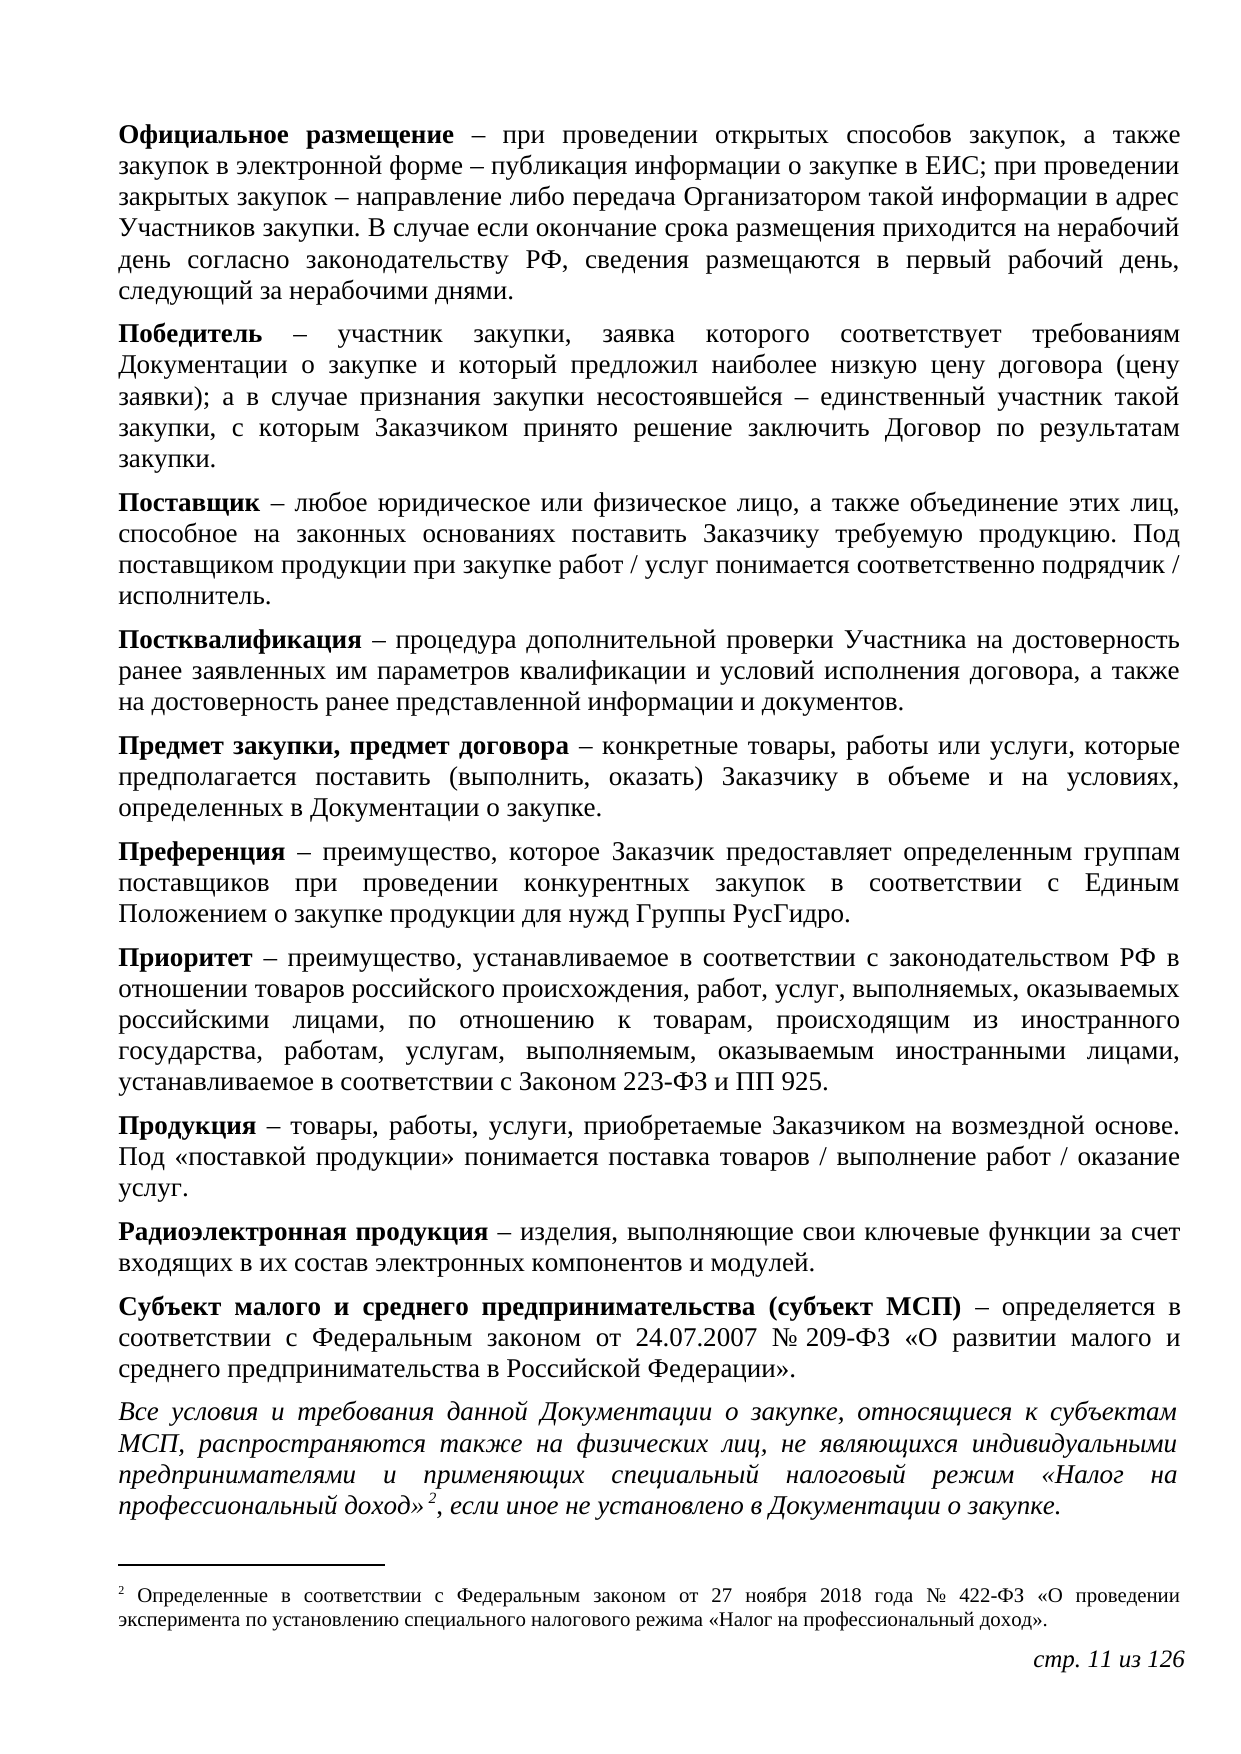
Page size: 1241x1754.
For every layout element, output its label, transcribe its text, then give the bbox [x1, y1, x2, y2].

text Поставщик – любое юридическое или физическое лицо, а также объединение этих лиц, способное на законных основаниях поставить Заказчику требуемую продукцию. Под поставщиком продукции при закупке работ / услуг понимается соответственно подрядчик / исполнитель. [118, 486, 1181, 610]
text Радиоэлектронная продукция – изделия, выполняющие свои ключевые функции за счет входящих в их состав электронных компонентов и модулей. [118, 1215, 1181, 1277]
text Постквалификация – процедура дополнительной проверки Участника на достоверность ранее заявленных им параметров квалификации и условий исполнения договора, а также на достоверность ранее представленной информации и документов. [118, 623, 1181, 716]
text Продукция – товары, работы, услуги, приобретаемые Заказчиком на возмездной основе. Под «поставкой продукции» понимается поставка товаров / выполнение работ / оказание услуг. [118, 1109, 1181, 1202]
text Победитель – участник закупки, заявка которого соответствует требованиям Документации о закупке и который предложил наиболее низкую цену договора (цену заявки); а в случае признания закупки несостоявшейся – единственный участник такой закупки, с которым Заказчиком принято решение заключить Договор по результатам закупки. [118, 317, 1181, 473]
text Все условия и требования данной Документации о закупке, относящиеся к субъектам МСП, распространяются также на физических лиц, не являющихся индивидуальными предпринимателями и применяющих специальный налоговый режим «Налог на профессиональный доход» , если иное не установлено в Документации о закупке. [118, 1396, 1181, 1520]
text Преференция – преимущество, которое Заказчик предоставляет определенным группам поставщиков при проведении конкурентных закупок в соответствии с Единым Положением о закупке продукции для нужд Группы РусГидро. [118, 835, 1181, 928]
text Субъект малого и среднего предпринимательства (субъект МСП) – определяется в соответствии с Федеральным законом от 24.07.2007 № 209-ФЗ «О развитии малого и среднего предпринимательства в Российской Федерации». [118, 1289, 1181, 1383]
text Приоритет – преимущество, устанавливаемое в соответствии с законодательством РФ в отношении товаров российского происхождения, работ, услуг, выполняемых, оказываемых российскими лицами, по отношению к товарам, происходящим из иностранного государства, работам, услугам, выполняемым, оказываемым иностранными лицами, устанавливаемое в соответствии с Законом 223-ФЗ и ПП 925. [118, 941, 1181, 1096]
text Официальное размещение – при проведении открытых способов закупок, а также закупок в электронной форме – публикация информации о закупке в ЕИС; при проведении закрытых закупок – направление либо передача Организатором такой информации в адрес Участников закупки. В случае если окончание срока размещения приходится на нерабочий день согласно законодательству РФ, сведения размещаются в первый рабочий день, следующий за нерабочими днями. [118, 118, 1181, 305]
text Предмет закупки, предмет договора – конкретные товары, работы или услуги, которые предполагается поставить (выполнить, оказать) Заказчику в объеме и на условиях, определенных в Документации о закупке. [118, 729, 1181, 822]
